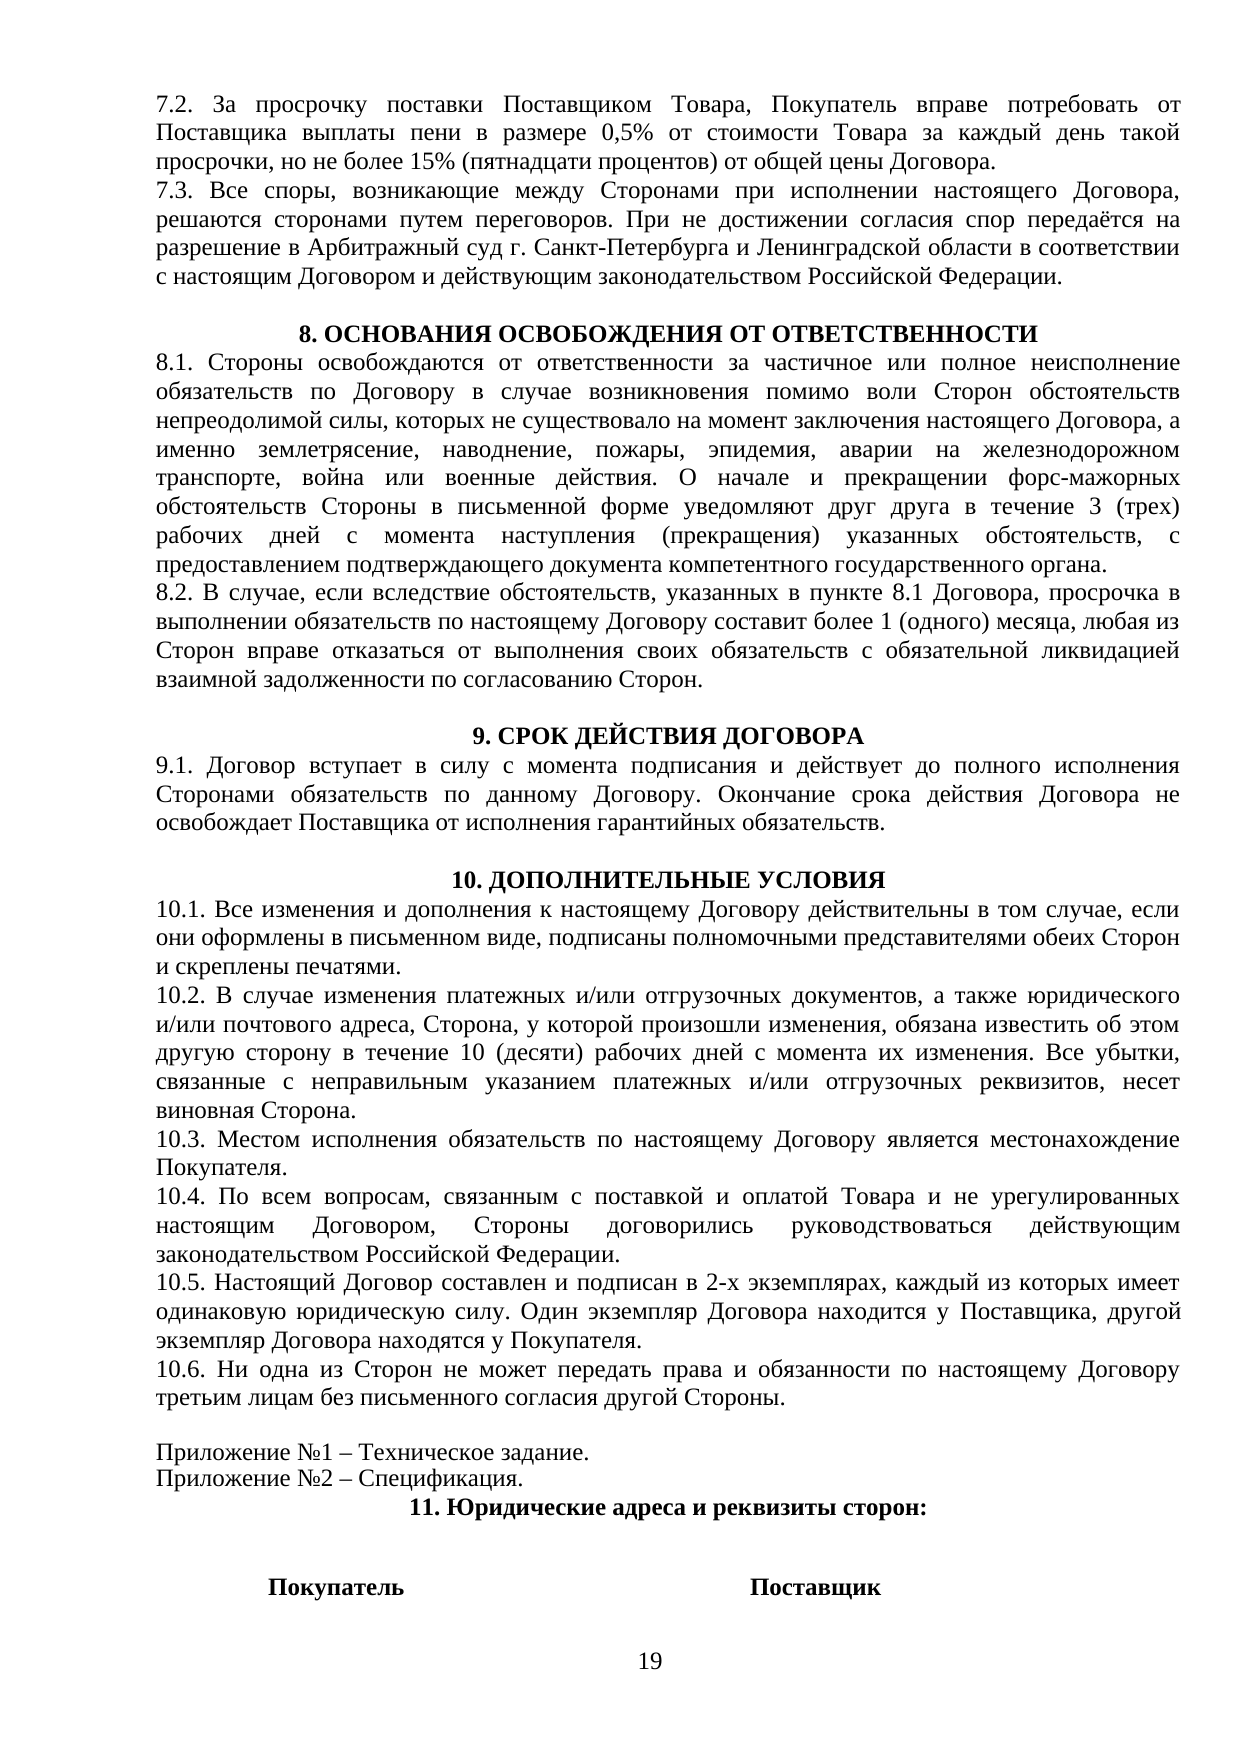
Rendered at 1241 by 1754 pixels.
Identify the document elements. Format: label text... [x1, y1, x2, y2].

text 11. Юридические адреса и реквизиты сторон: [156, 1492, 1181, 1520]
text 7.3. Все споры, возникающие между Сторонами при исполнении настоящего Договора, решаются сторонами путем переговоров. При не достижении согласия спор передаётся на разрешение в Арбитражный суд г. Санкт-Петербурга и Ленинградской области в соответствии с настоящим Договором и действующим законодательством Российской Федерации. [156, 175, 1181, 290]
text 10.5. Настоящий Договор составлен и подписан в 2-х экземплярах, каждый из которых имеет одинаковую юридическую силу. Один экземпляр Договора находится у Поставщика, другой экземпляр Договора находятся у Покупателя. [156, 1267, 1181, 1354]
text 8.2. В случае, если вследствие обстоятельств, указанных в пункте 8.1 Договора, просрочка в выполнении обязательств по настоящему Договору составит более 1 (одного) месяца, любая из Сторон вправе отказаться от выполнения своих обязательств с обязательной ликвидацией взаимной задолженности по согласованию Сторон. [156, 577, 1181, 692]
table_header Поставщик [626, 1572, 1099, 1601]
text 10. ДОПОЛНИТЕЛЬНЫЕ УСЛОВИЯ [156, 865, 1181, 894]
text 9. СРОК ДЕЙСТВИЯ ДОГОВОРА [156, 721, 1181, 750]
text 10.4. По всем вопросам, связанным с поставкой и оплатой Товара и не урегулированных настоящим Договором, Стороны договорились руководствоваться действующим законодательством Российской Федерации. [156, 1181, 1181, 1267]
text 10.2. В случае изменения платежных и/или отгрузочных документов, а также юридического и/или почтового адреса, Сторона, у которой произошли изменения, обязана известить об этом другую сторону в течение 10 (десяти) рабочих дней с момента их изменения. Все убытки, связанные с неправильным указанием платежных и/или отгрузочных реквизитов, несет виновная Сторона. [156, 980, 1181, 1124]
table_header Покупатель [144, 1572, 626, 1601]
text Приложение №1 – Техническое задание. [156, 1440, 1181, 1466]
text Приложение №2 – Спецификация. [156, 1466, 1181, 1492]
text 10.3. Местом исполнения обязательств по настоящему Договору является местонахождение Покупателя. [156, 1124, 1181, 1181]
text 8. ОСНОВАНИЯ ОСВОБОЖДЕНИЯ ОТ ОТВЕТСТВЕННОСТИ [156, 319, 1181, 347]
text 9.1. Договор вступает в силу с момента подписания и действует до полного исполнения Сторонами обязательств по данному Договору. Окончание срока действия Договора не освобождает Поставщика от исполнения гарантийных обязательств. [156, 750, 1181, 836]
text 10.1. Все изменения и дополнения к настоящему Договору действительны в том случае, если они оформлены в письменном виде, подписаны полномочными представителями обеих Сторон и скреплены печатями. [156, 894, 1181, 980]
text 8.1. Стороны освобождаются от ответственности за частичное или полное неисполнение обязательств по Договору в случае возникновения помимо воли Сторон обстоятельств непреодолимой силы, которых не существовало на момент заключения настоящего Договора, а именно землетрясение, наводнение, пожары, эпидемия, аварии на железнодорожном транспорте, война или военные действия. О начале и прекращении форс-мажорных обстоятельств Стороны в письменной форме уведомляют друг друга в течение 3 (трех) рабочих дней с момента наступления (прекращения) указанных обстоятельств, с предоставлением подтверждающего документа компетентного государственного органа. [156, 347, 1181, 577]
text 10.6. Ни одна из Сторон не может передать права и обязанности по настоящему Договору третьим лицам без письменного согласия другой Стороны. [156, 1354, 1181, 1411]
text 7.2. За просрочку поставки Поставщиком Товара, Покупатель вправе потребовать от Поставщика выплаты пени в размере 0,5% от стоимости Товара за каждый день такой просрочки, но не более 15% (пятнадцати процентов) от общей цены Договора. [156, 89, 1181, 175]
